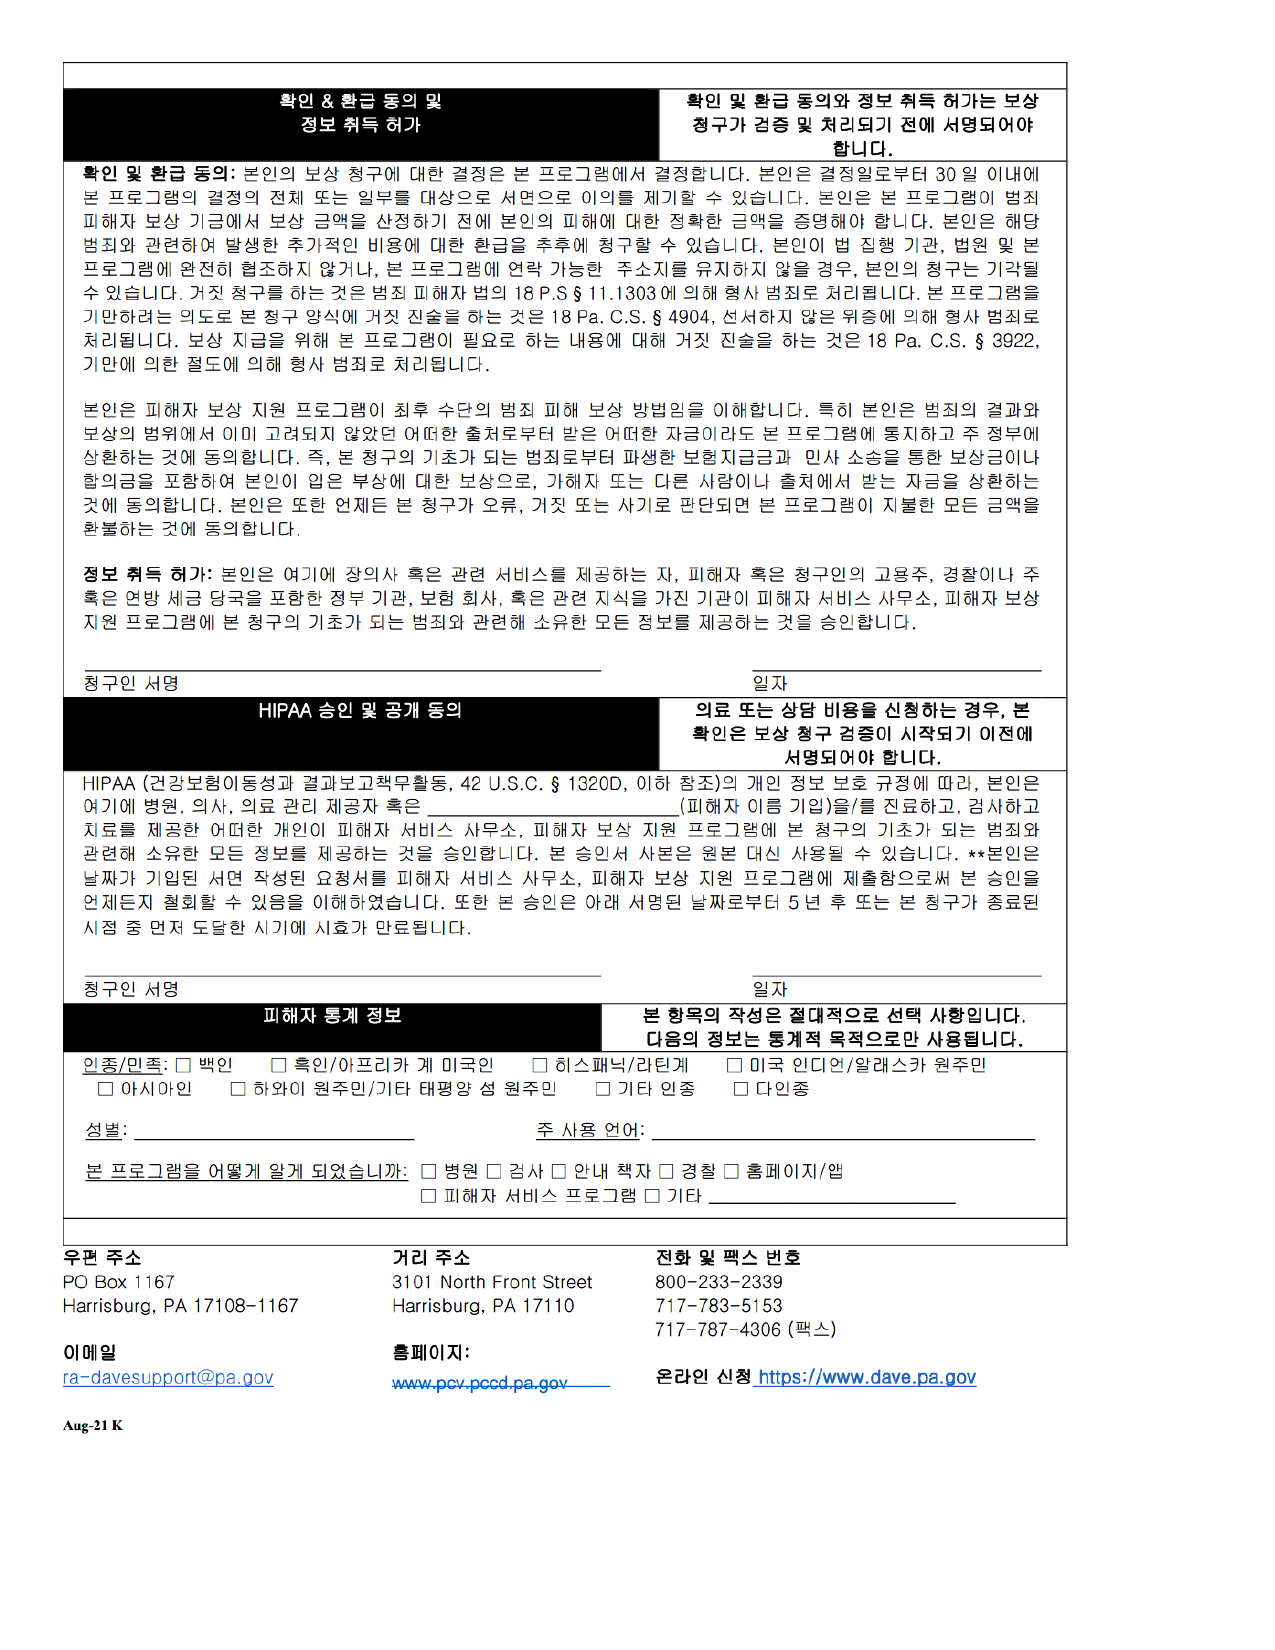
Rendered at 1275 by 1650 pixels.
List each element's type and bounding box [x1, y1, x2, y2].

picture [0, 0, 1119, 1448]
